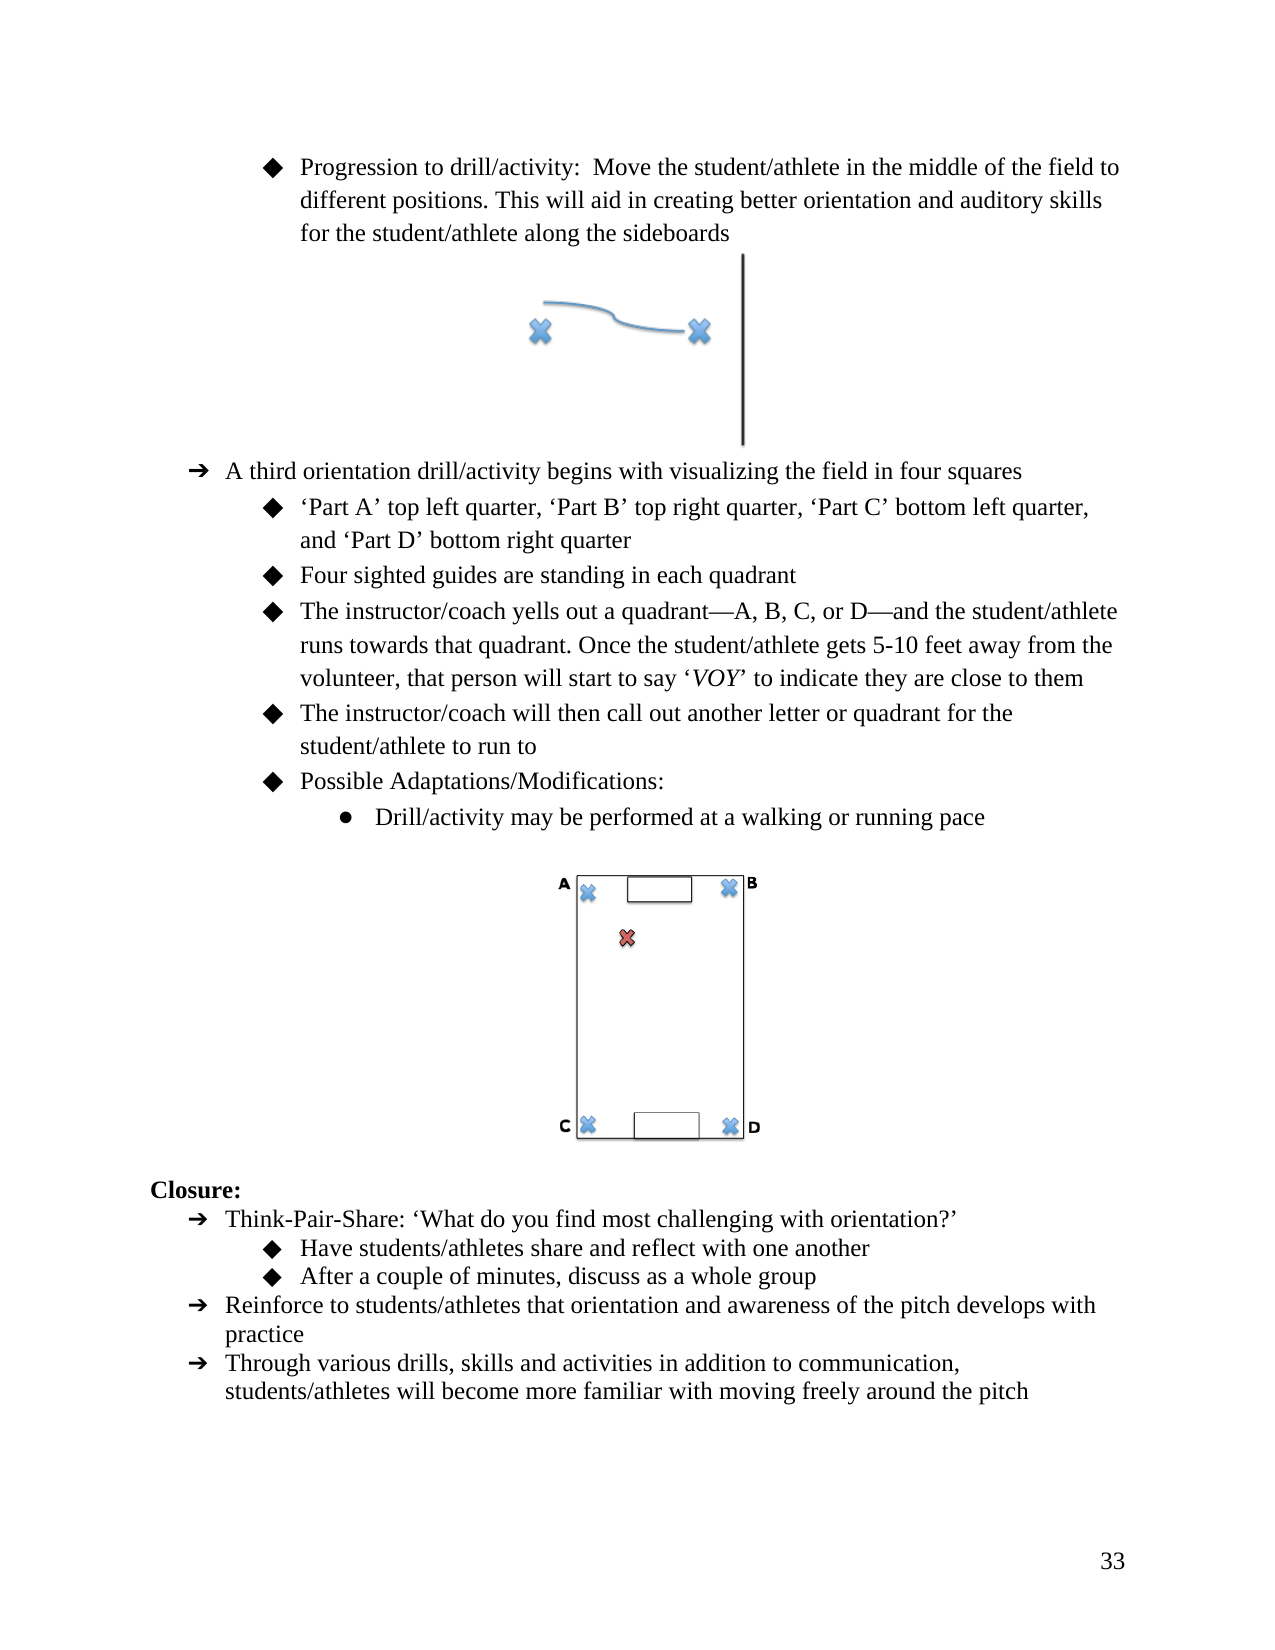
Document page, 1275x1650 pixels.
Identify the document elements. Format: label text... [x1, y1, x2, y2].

list Four sighted guides are standing in each quadrant [262, 559, 1125, 590]
picture [525, 251, 748, 451]
list Think-Pair-Share: ‘What do you find most challenging with orientation?’ [187, 1204, 1125, 1233]
list ‘Part A’ top left quarter, ‘Part B’ top right quarter, ‘Part C’ bottom left quarter, and ‘Part D’ bottom right quarter [262, 490, 1125, 554]
list Reinforce to students/athletes that orientation and awareness of the pitch develops with practice [187, 1290, 1125, 1348]
list Through various drills, skills and activities in addition to communication, students/athletes will become more familiar with moving freely around the pitch [187, 1348, 1125, 1405]
picture [551, 868, 799, 1143]
list After a couple of minutes, discuss as a whole group [262, 1261, 1125, 1290]
list The instructor/coach will then call out another letter or quadrant for the student/athlete to run to [262, 696, 1125, 760]
list The instructor/coach yells out a quadrant—A, B, C, or D—and the student/athlete runs towards that quadrant. Once the student/athlete gets 5-10 feet away from the volunteer, that person will start to say ‘VOY’ to indicate they are close to them [262, 594, 1125, 692]
text Closure: [150, 1175, 1125, 1204]
list Progression to drill/activity: Move the student/athlete in the middle of the field to different positions. This will aid in creating better orientation and auditory skills for the student/athlete along the sideboards [262, 150, 1125, 247]
list Possible Adaptations/Modifications: [262, 764, 1125, 795]
list Have students/athletes share and reflect with one another [262, 1233, 1125, 1261]
list A third orientation drill/activity begins with visualizing the field in four squares [187, 454, 1125, 486]
list Drill/activity may be performed at a walking or running pace [337, 800, 1125, 831]
